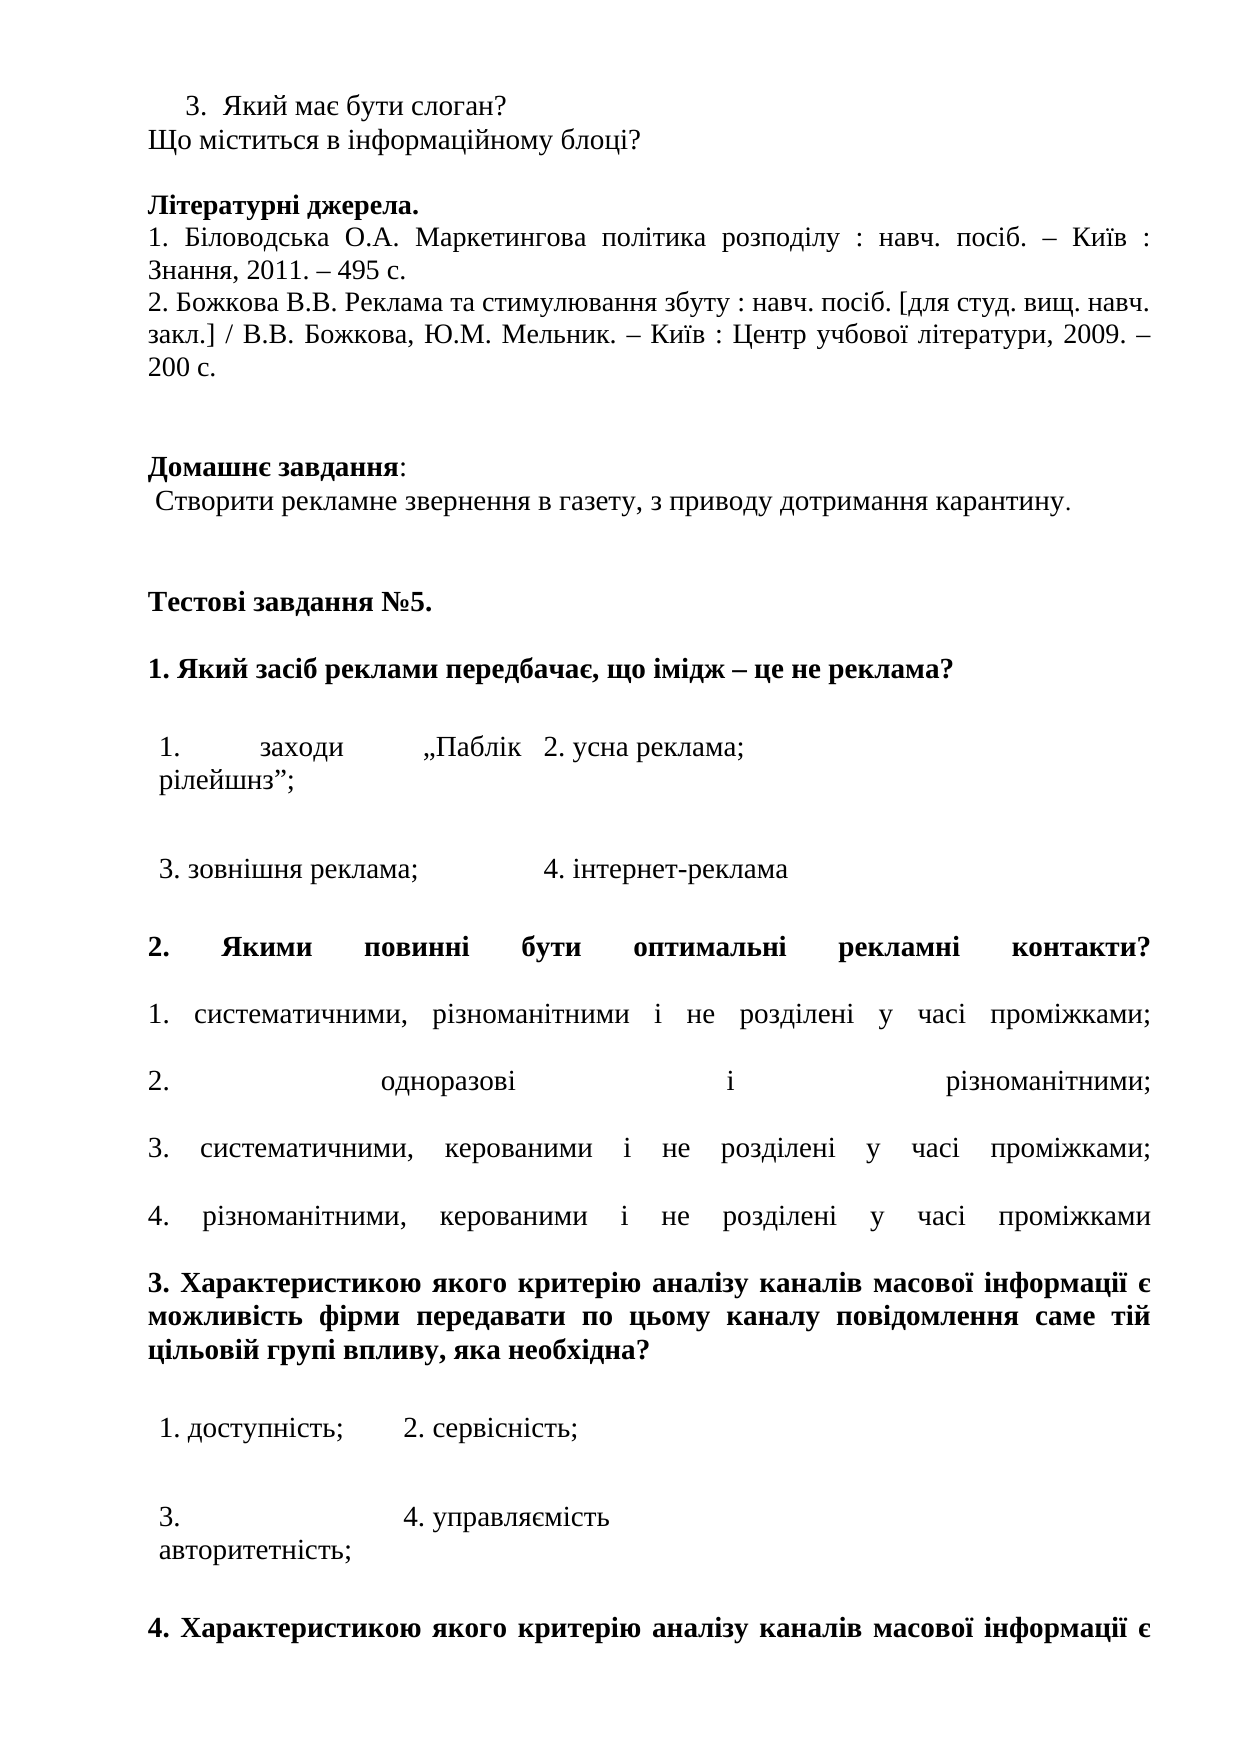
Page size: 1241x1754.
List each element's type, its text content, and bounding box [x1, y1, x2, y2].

table_header 1. заходи „Паблік рілейшнз”; [148, 684, 532, 807]
table_header 2. сервісність; [392, 1365, 621, 1454]
table_header 1. доступність; [148, 1365, 392, 1454]
text 1. Біловодська О.А. Маркетингова політика розподілу : навч. посіб. – Київ : Знання, 2011. – 495 с. [148, 220, 1152, 285]
text Літературні джерела. [148, 188, 1152, 220]
text Домашнє завдання: [148, 416, 1152, 483]
text Що міститься в інформаційному блоці? [148, 122, 1152, 156]
table_cell 4. управляємість [392, 1454, 621, 1577]
text 1. Який засіб реклами передбачає, що імідж – це не реклама? [148, 617, 1152, 684]
table_cell 3. зовнішня реклама; [148, 807, 532, 896]
table_header 2. усна реклама; [533, 684, 799, 807]
table_cell 4. інтернет-реклама [533, 807, 799, 896]
list Який має бути слоган? [185, 88, 1152, 122]
text 2. Божкова В.В. Реклама та стимулювання збуту : навч. посіб. [для студ. вищ. навч. закл.] / В.В. Божкова, Ю.М. Мельник. – Київ : Центр учбової літератури, 2009. – 200 с. [148, 285, 1152, 382]
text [148, 1577, 1152, 1644]
text 2. Якими повинні бути оптимальні рекламні контакти? 1. систематичними, різноманітними і не розділені у часі проміжками; 2. одноразові і різноманітними; 3. систематичними, керованими і не розділені у часі проміжками; 4. різноманітними, керованими і не розділені у часі проміжками 3. Характеристикою якого критерію аналізу каналів масової інформації є можливість фірми передавати по цьому каналу повідомлення саме тій цільовій групі впливу, яка необхідна? [148, 896, 1152, 1365]
text Тестові завдання №5. [148, 584, 1152, 617]
text Створити рекламне звернення в газету, з приводу дотримання карантину. [148, 483, 1152, 517]
table_cell 3. авторитетність; [148, 1454, 392, 1577]
